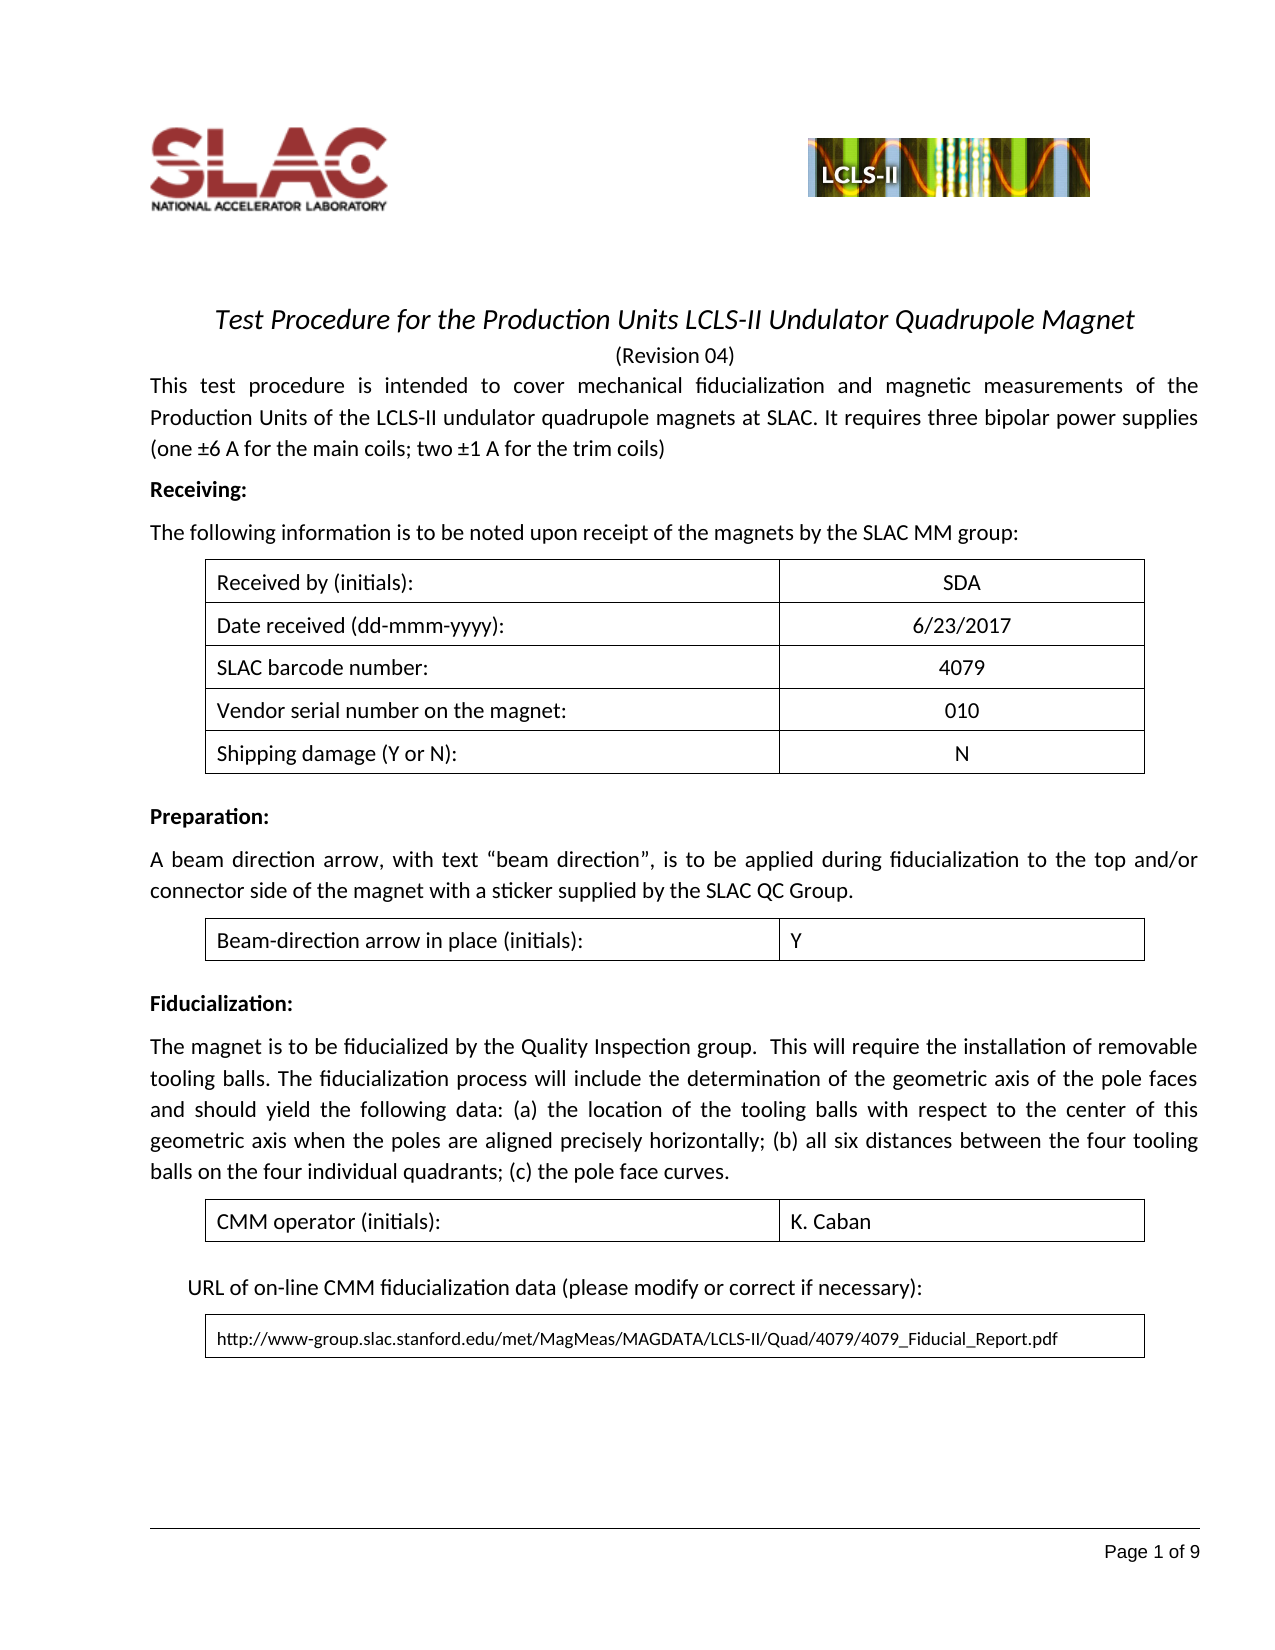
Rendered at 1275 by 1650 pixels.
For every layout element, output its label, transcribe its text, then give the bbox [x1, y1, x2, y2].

table_cell N [780, 731, 1144, 773]
table_cell Date received (dd-mmm-yyyy): [206, 603, 779, 645]
table_header Y [780, 919, 1144, 960]
table_cell SLAC barcode number: [206, 646, 779, 687]
table_header http://www-group.slac.stanford.edu/met/MagMeas/MAGDATA/LCLS-II/Quad/4079/4079_Fiducial_Report.pdf [206, 1315, 1144, 1357]
text (Revision 04) [150, 341, 1200, 369]
picture [142, 96, 398, 240]
subtitle Test Procedure for the Production Units LCLS-II Undulator Quadrupole Magnet [150, 301, 1200, 337]
table_header K. Caban [780, 1200, 1144, 1241]
table_cell Vendor serial number on the magnet: [206, 689, 779, 730]
text This test procedure is intended to cover mechanical fiducialization and magnetic measurements of the Production Units of the LCLS-II undulator quadrupole magnets at SLAC. It requires three bipolar power supplies (one ±6 A for the main coils; two ±1 A for the trim coils) [150, 369, 1200, 462]
table_header Beam-direction arrow in place (initials): [206, 919, 779, 960]
text Preparation: [150, 802, 1200, 830]
text URL of on-line CMM fiducialization data (please modify or correct if necessary): [187, 1270, 1200, 1301]
picture [808, 138, 1090, 197]
table_cell 6/23/2017 [780, 603, 1144, 645]
table_cell 4079 [780, 646, 1144, 687]
table_header Received by (initials): [206, 560, 779, 602]
text A beam direction arrow, with text “beam direction”, is to be applied during fiducialization to the top and/or connector side of the magnet with a sticker supplied by the SLAC QC Group. [150, 842, 1200, 905]
table_header CMM operator (initials): [206, 1200, 779, 1241]
table_header SDA [780, 560, 1144, 602]
text The magnet is to be fiducialized by the Quality Inspection group. This will require the installation of removable tooling balls. The fiducialization process will include the determination of the geometric axis of the pole faces and should yield the following data: (a) the location of the tooling balls with respect to the center of this geometric axis when the poles are aligned precisely horizontally; (b) all six distances between the four tooling balls on the four individual quadrants; (c) the pole face curves. [150, 1030, 1200, 1186]
table_cell 010 [780, 689, 1144, 730]
text Fiducialization: [150, 989, 1200, 1017]
text Receiving: [150, 475, 1200, 503]
table_cell Shipping damage (Y or N): [206, 731, 779, 773]
text The following information is to be noted upon receipt of the magnets by the SLAC MM group: [150, 516, 1200, 547]
